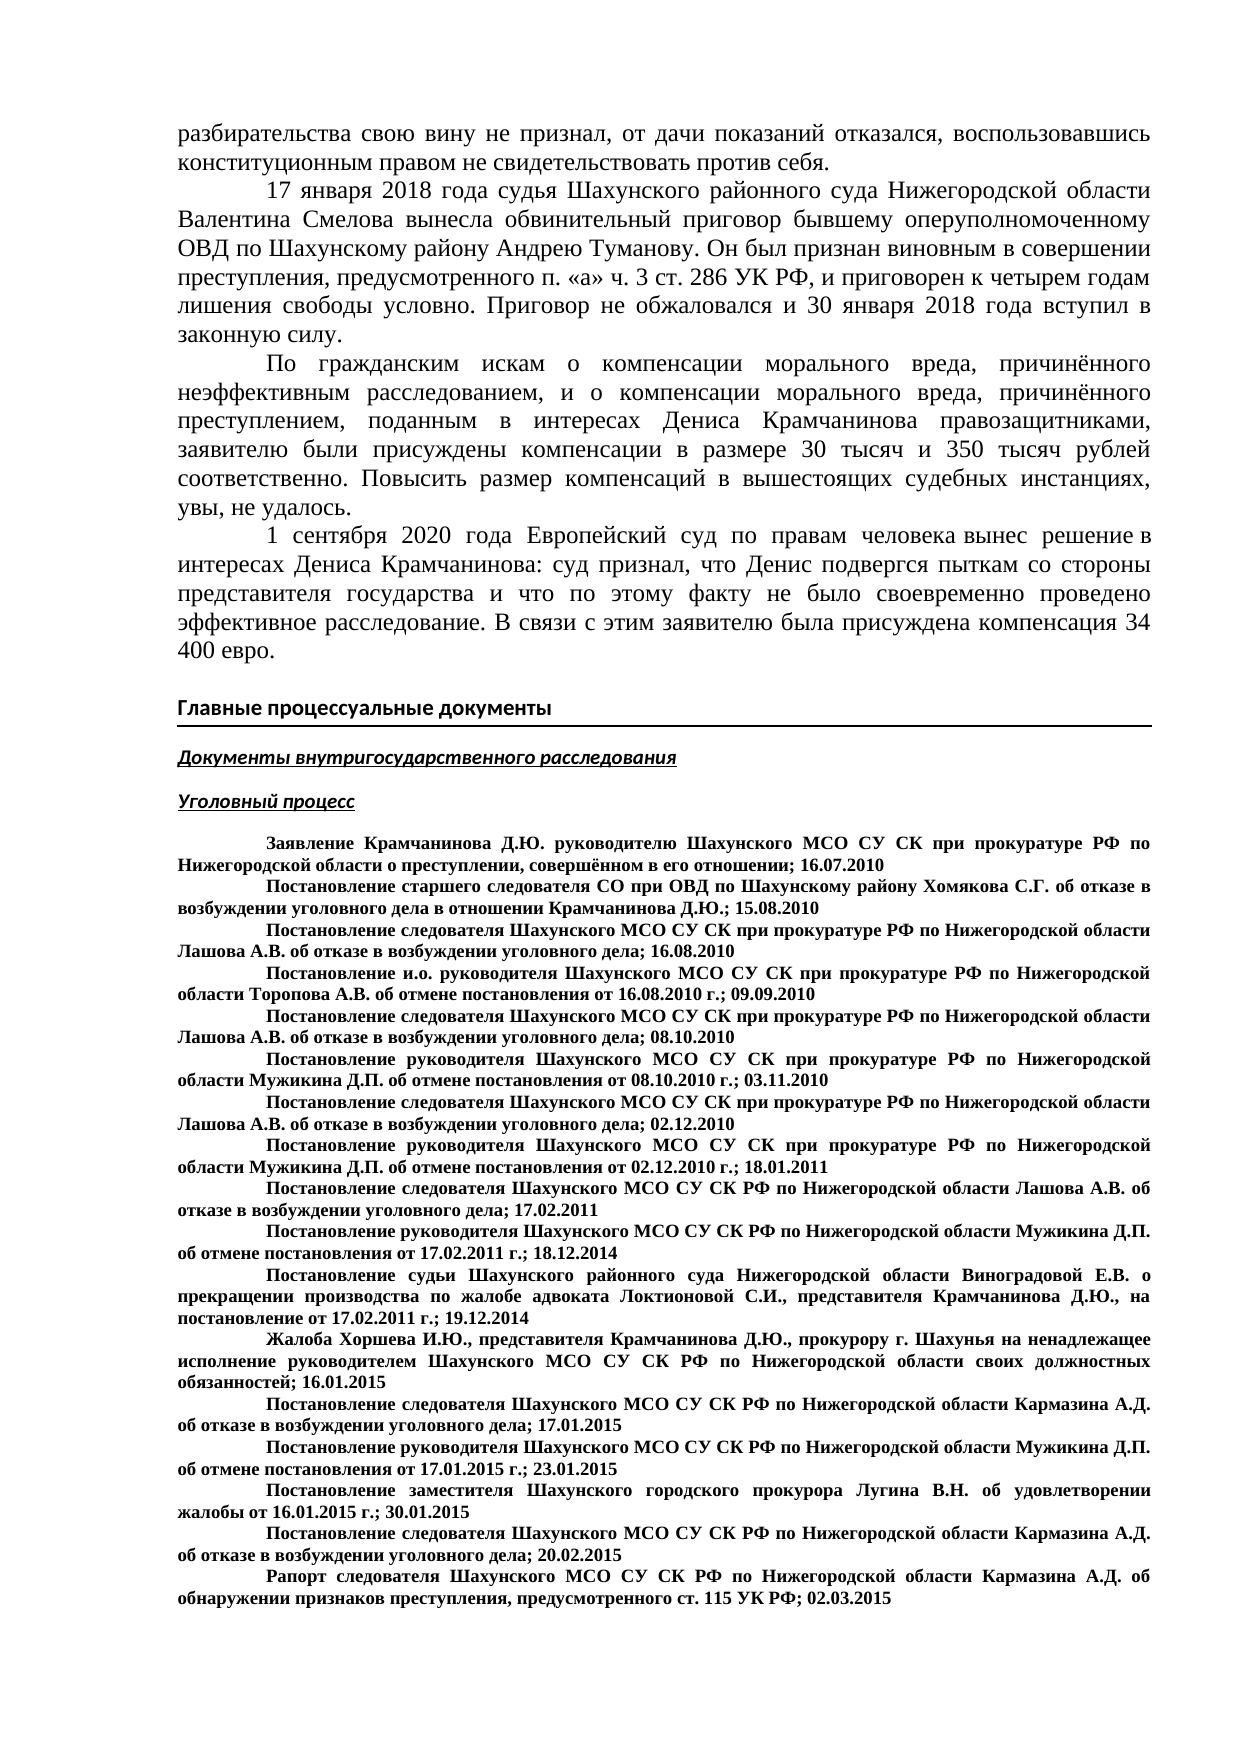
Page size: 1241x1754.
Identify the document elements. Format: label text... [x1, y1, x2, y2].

text Заявление Крамчанинова Д.Ю. руководителю Шахунского МСО СУ СК при прокуратуре РФ по Нижегородской области о преступлении, совершённом в его отношении; 16.07.2010 [177, 832, 1152, 875]
text Постановление руководителя Шахунского МСО СУ СК РФ по Нижегородской области Мужикина Д.П. об отмене постановления от 17.01.2015 г.; 23.01.2015 [177, 1436, 1152, 1479]
text Постановление старшего следователя СО при ОВД по Шахунскому району Хомякова С.Г. об отказе в возбуждении уголовного дела в отношении Крамчанинова Д.Ю.; 15.08.2010 [177, 875, 1152, 918]
text 1 сентября 2020 года Европейский суд по правам человека вынес решение в интересах Дениса Крамчанинова: суд признал, что Денис подвергся пыткам со стороны представителя государства и что по этому факту не было своевременно проведено эффективное расследование. В связи с этим заявителю была присуждена компенсация 34 400 евро. [177, 521, 1152, 664]
text Рапорт следователя Шахунского МСО СУ СК РФ по Нижегородской области Кармазина А.Д. об обнаружении признаков преступления, предусмотренного ст. 115 УК РФ; 02.03.2015 [177, 1565, 1152, 1608]
text Уголовный процесс [177, 788, 1152, 813]
text Постановление руководителя Шахунского МСО СУ СК при прокуратуре РФ по Нижегородской области Мужикина Д.П. об отмене постановления от 08.10.2010 г.; 03.11.2010 [177, 1048, 1152, 1091]
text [177, 118, 1152, 176]
text Жалоба Хоршева И.Ю., представителя Крамчанинова Д.Ю., прокурору г. Шахунья на ненадлежащее исполнение руководителем Шахунского МСО СУ СК РФ по Нижегородской области своих должностных обязанностей; 16.01.2015 [177, 1328, 1152, 1393]
text Постановление следователя Шахунского МСО СУ СК РФ по Нижегородской области Лашова А.В. об отказе в возбуждении уголовного дела; 17.02.2011 [177, 1177, 1152, 1220]
text Постановление заместителя Шахунского городского прокурора Лугина В.Н. об удовлетворении жалобы от 16.01.2015 г.; 30.01.2015 [177, 1479, 1152, 1522]
text Документы внутригосударственного расследования [177, 744, 1152, 769]
text Главные процессуальные документы [177, 693, 1152, 725]
text Постановление следователя Шахунского МСО СУ СК РФ по Нижегородской области Кармазина А.Д. об отказе в возбуждении уголовного дела; 17.01.2015 [177, 1393, 1152, 1436]
text Постановление судьи Шахунского районного суда Нижегородской области Виноградовой Е.В. о прекращении производства по жалобе адвоката Локтионовой С.И., представителя Крамчанинова Д.Ю., на постановление от 17.02.2011 г.; 19.12.2014 [177, 1263, 1152, 1328]
text Постановление следователя Шахунского МСО СУ СК при прокуратуре РФ по Нижегородской области Лашова А.В. об отказе в возбуждении уголовного дела; 16.08.2010 [177, 918, 1152, 962]
text По гражданским искам о компенсации морального вреда, причинённого неэффективным расследованием, и о компенсации морального вреда, причинённого преступлением, поданным в интересах Дениса Крамчанинова правозащитниками, заявителю были присуждены компенсации в размере 30 тысяч и 350 тысяч рублей соответственно. Повысить размер компенсаций в вышестоящих судебных инстанциях, увы, не удалось. [177, 348, 1152, 521]
text Постановление следователя Шахунского МСО СУ СК при прокуратуре РФ по Нижегородской области Лашова А.В. об отказе в возбуждении уголовного дела; 08.10.2010 [177, 1005, 1152, 1048]
text Постановление следователя Шахунского МСО СУ СК РФ по Нижегородской области Кармазина А.Д. об отказе в возбуждении уголовного дела; 20.02.2015 [177, 1522, 1152, 1565]
text 17 января 2018 года судья Шахунского районного суда Нижегородской области Валентина Смелова вынесла обвинительный приговор бывшему оперуполномоченному ОВД по Шахунскому району Андрею Туманову. Он был признан виновным в совершении преступления, предусмотренного п. «а» ч. 3 ст. 286 УК РФ, и приговорен к четырем годам лишения свободы условно. Приговор не обжаловался и 30 января 2018 года вступил в законную силу. [177, 176, 1152, 348]
text Постановление руководителя Шахунского МСО СУ СК РФ по Нижегородской области Мужикина Д.П. об отмене постановления от 17.02.2011 г.; 18.12.2014 [177, 1220, 1152, 1263]
text Постановление и.о. руководителя Шахунского МСО СУ СК при прокуратуре РФ по Нижегородской области Торопова А.В. об отмене постановления от 16.08.2010 г.; 09.09.2010 [177, 962, 1152, 1005]
text Постановление следователя Шахунского МСО СУ СК при прокуратуре РФ по Нижегородской области Лашова А.В. об отказе в возбуждении уголовного дела; 02.12.2010 [177, 1091, 1152, 1134]
text Постановление руководителя Шахунского МСО СУ СК при прокуратуре РФ по Нижегородской области Мужикина Д.П. об отмене постановления от 02.12.2010 г.; 18.01.2011 [177, 1134, 1152, 1177]
